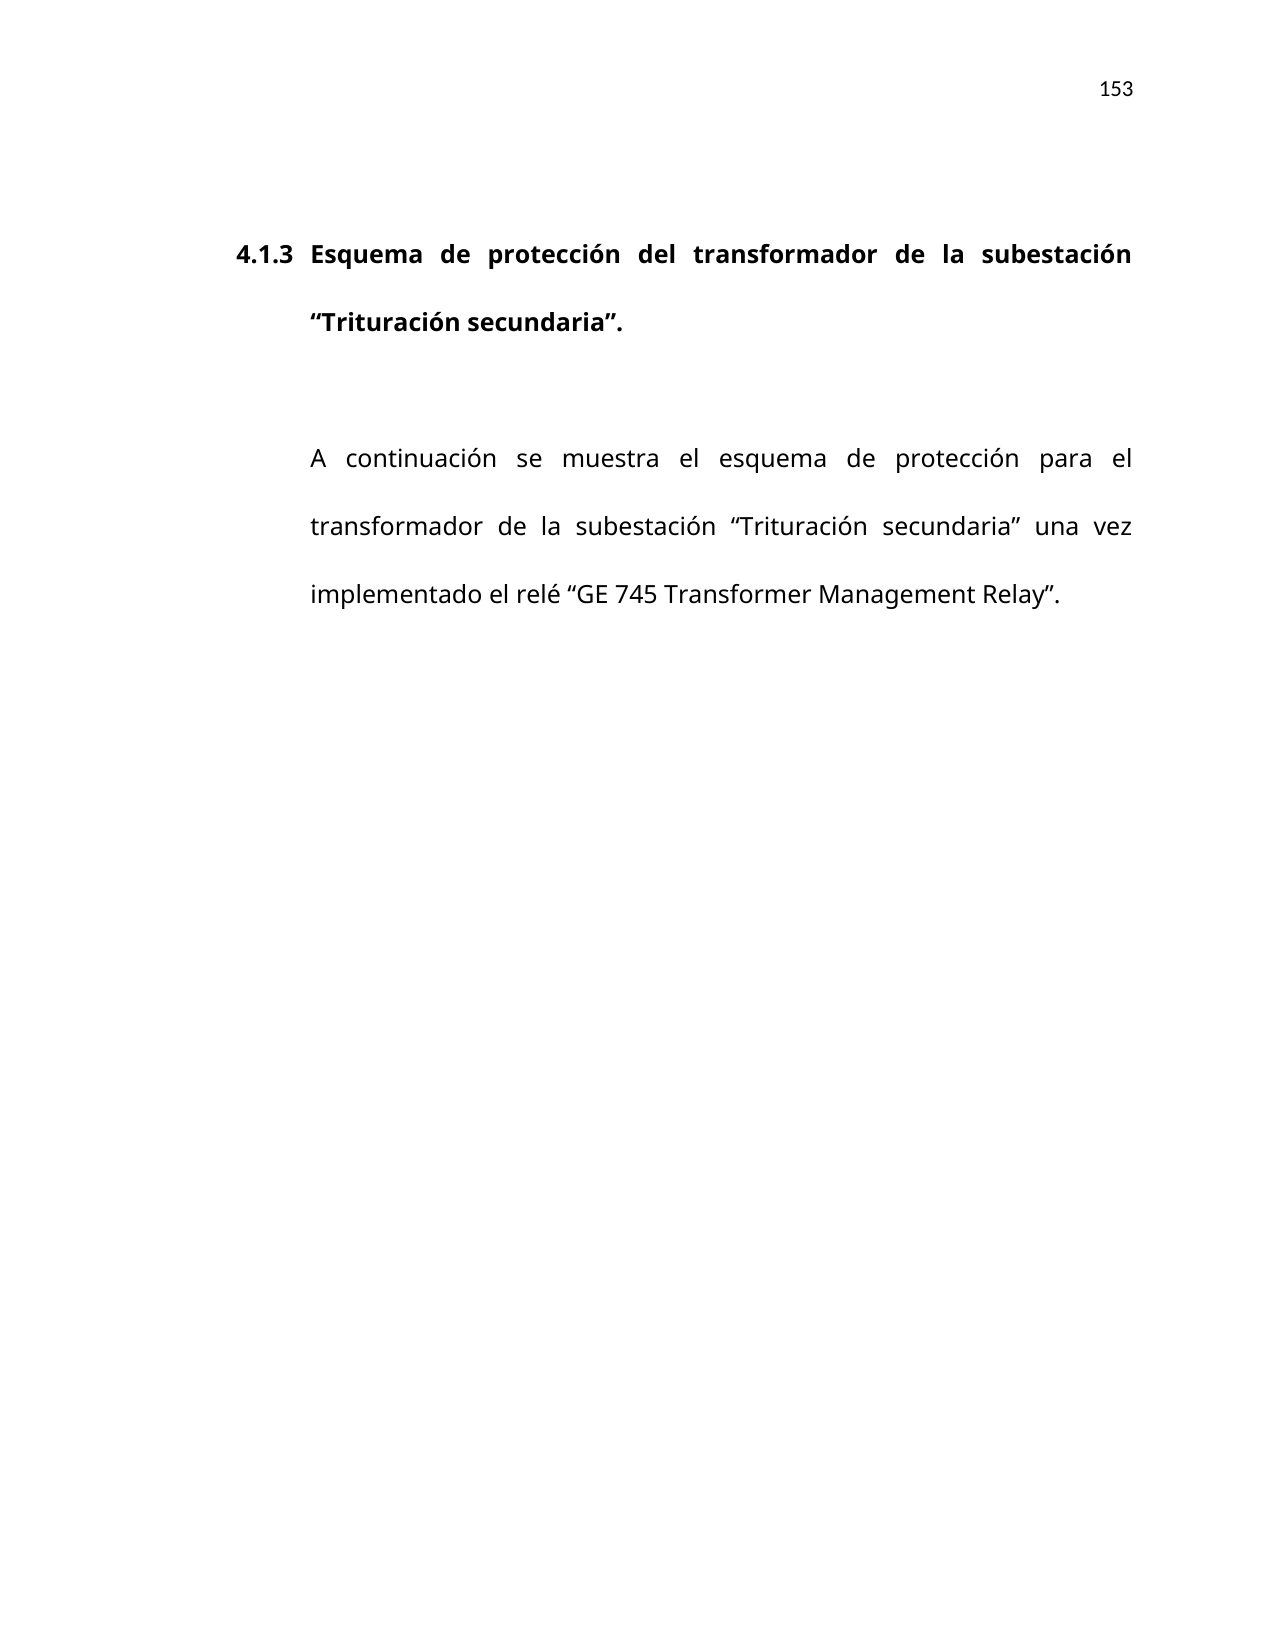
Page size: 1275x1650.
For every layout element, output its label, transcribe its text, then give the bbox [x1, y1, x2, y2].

text 4.1.3 Esquema de protección del transformador de la subestación “Trituración secundaria”. [236, 236, 1133, 338]
text A continuación se muestra el esquema de protección para el transformador de la subestación “Trituración secundaria” una vez implementado el relé “GE 745 Transformer Management Relay”. [310, 441, 1133, 611]
